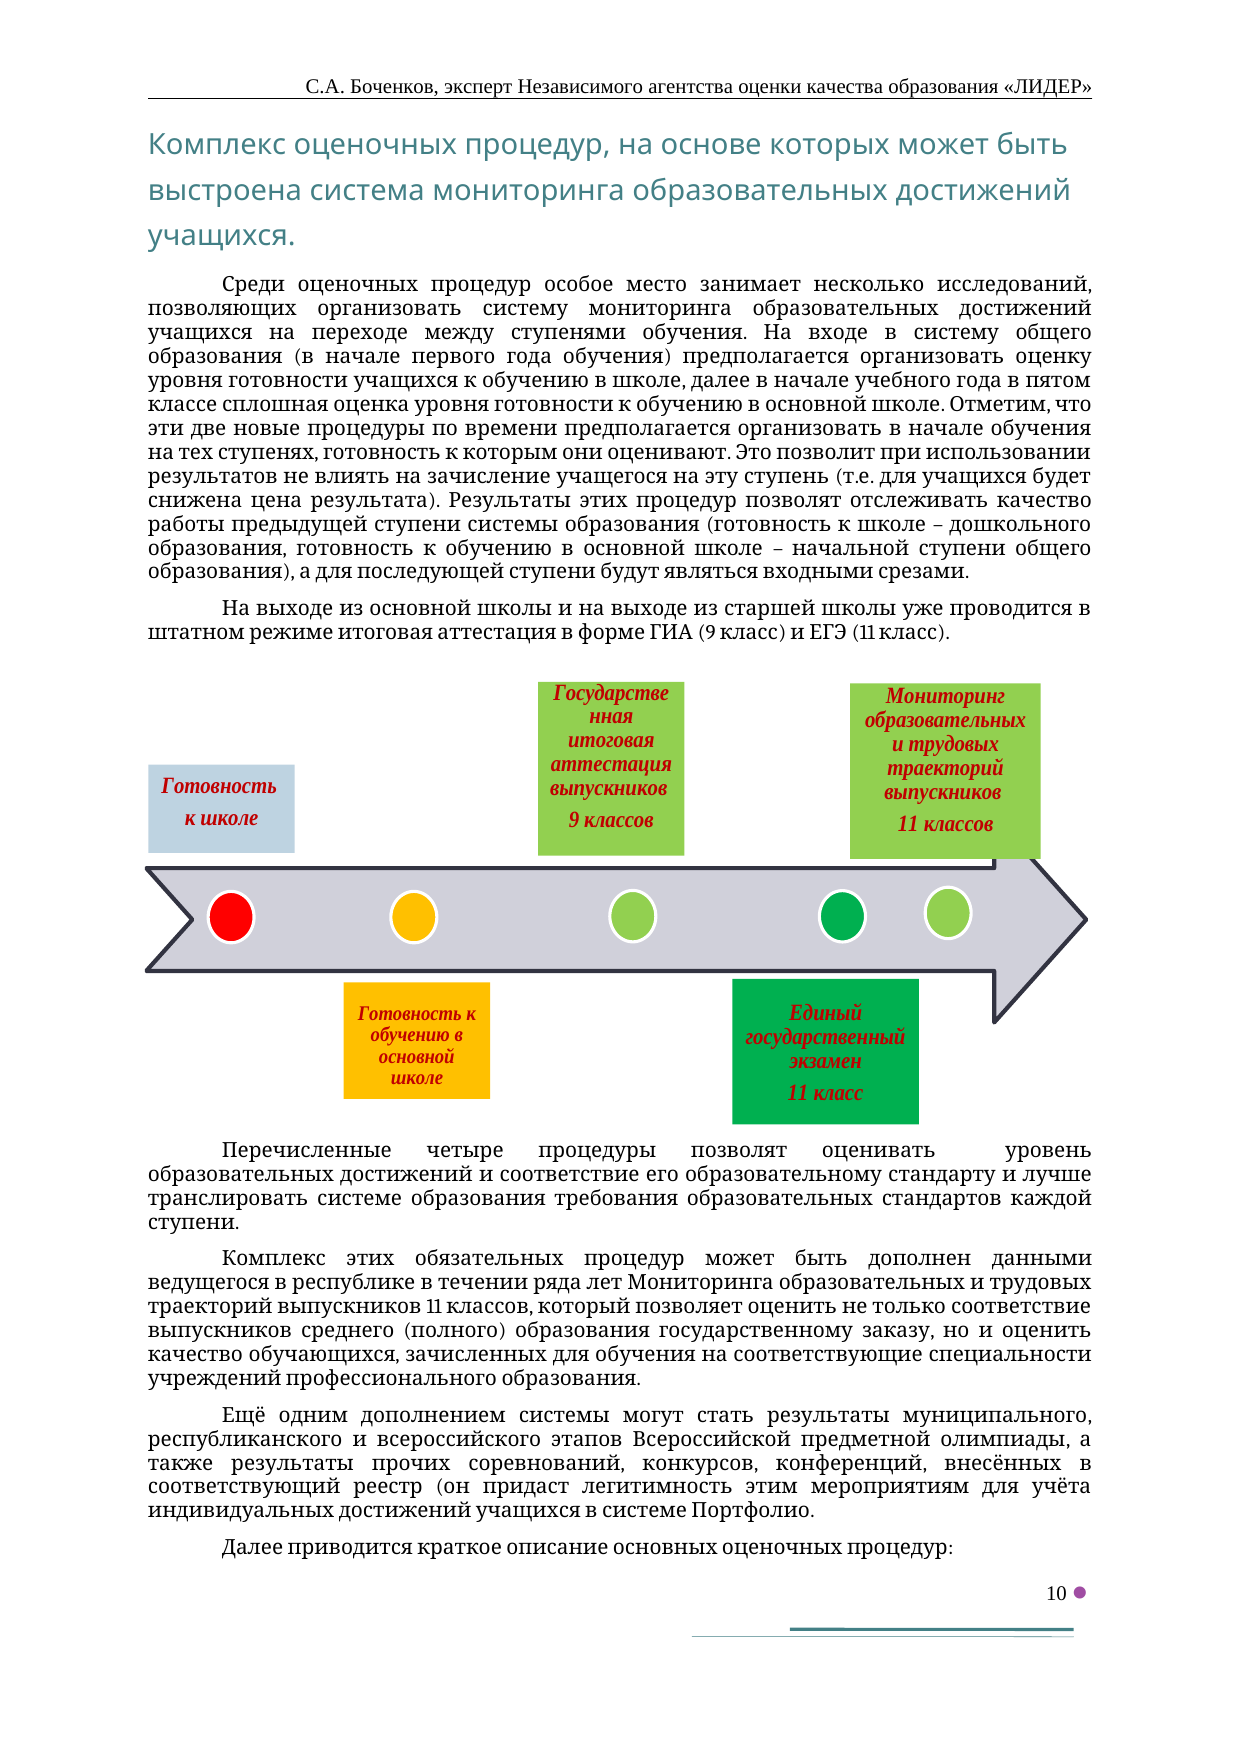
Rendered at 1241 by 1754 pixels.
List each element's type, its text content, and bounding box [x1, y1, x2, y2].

text На выходе из основной школы и на выходе из старшей школы уже проводится в штатном режиме итоговая аттестация в форме ГИА (9 класс) и ЕГЭ (11 класс). [148, 597, 1092, 644]
subtitle Комплекс оценочных процедур, на основе которых может быть выстроена система мониторинга образовательных достижений учащихся. [148, 123, 1092, 254]
text Далее приводится краткое описание основных оценочных процедур: [148, 1536, 1092, 1559]
text Среди оценочных процедур особое место занимает несколько исследований, позволяющих организовать систему мониторинга образовательных достижений учащихся на переходе между ступенями обучения. На входе в систему общего образования (в начале первого года обучения) предполагается организовать оценку уровня готовности учащихся к обучению в школе, далее в начале учебного года в пятом классе сплошная оценка уровня готовности к обучению в основной школе. Отметим, что эти две новые процедуры по времени предполагается организовать в начале обучения на тех ступенях, готовность к которым они оценивают. Это позволит при использовании результатов не влиять на зачисление учащегося на эту ступень (т.е. для учащихся будет снижена цена результата). Результаты этих процедур позволят отслеживать качество работы предыдущей ступени системы образования (готовность к школе – дошкольного образования, готовность к обучению в основной школе – начальной ступени общего образования), а для последующей ступени будут являться входными срезами. [148, 273, 1092, 584]
text Перечисленные четыре процедуры позволят оценивать уровень образовательных достижений и соответствие его образовательному стандарту и лучше транслировать системе образования требования образовательных стандартов каждой ступени. [148, 657, 1092, 1234]
text Комплекс этих обязательных процедур может быть дополнен данными ведущегося в республике в течении ряда лет Мониторинга образовательных и трудовых траекторий выпускников 11 классов, который позволяет оценить не только соответствие выпускников среднего (полного) образования государственному заказу, но и оценить качество обучающихся, зачисленных для обучения на соответствующие специальности учреждений профессионального образования. [148, 1247, 1092, 1391]
text Ещё одним дополнением системы могут стать результаты муниципального, республиканского и всероссийского этапов Всероссийской предметной олимпиады, а также результаты прочих соревнований, конкурсов, конференций, внесённых в соответствующий реестр (он придаст легитимность этим мероприятиям для учёта индивидуальных достижений учащихся в системе Портфолио. [148, 1403, 1092, 1523]
